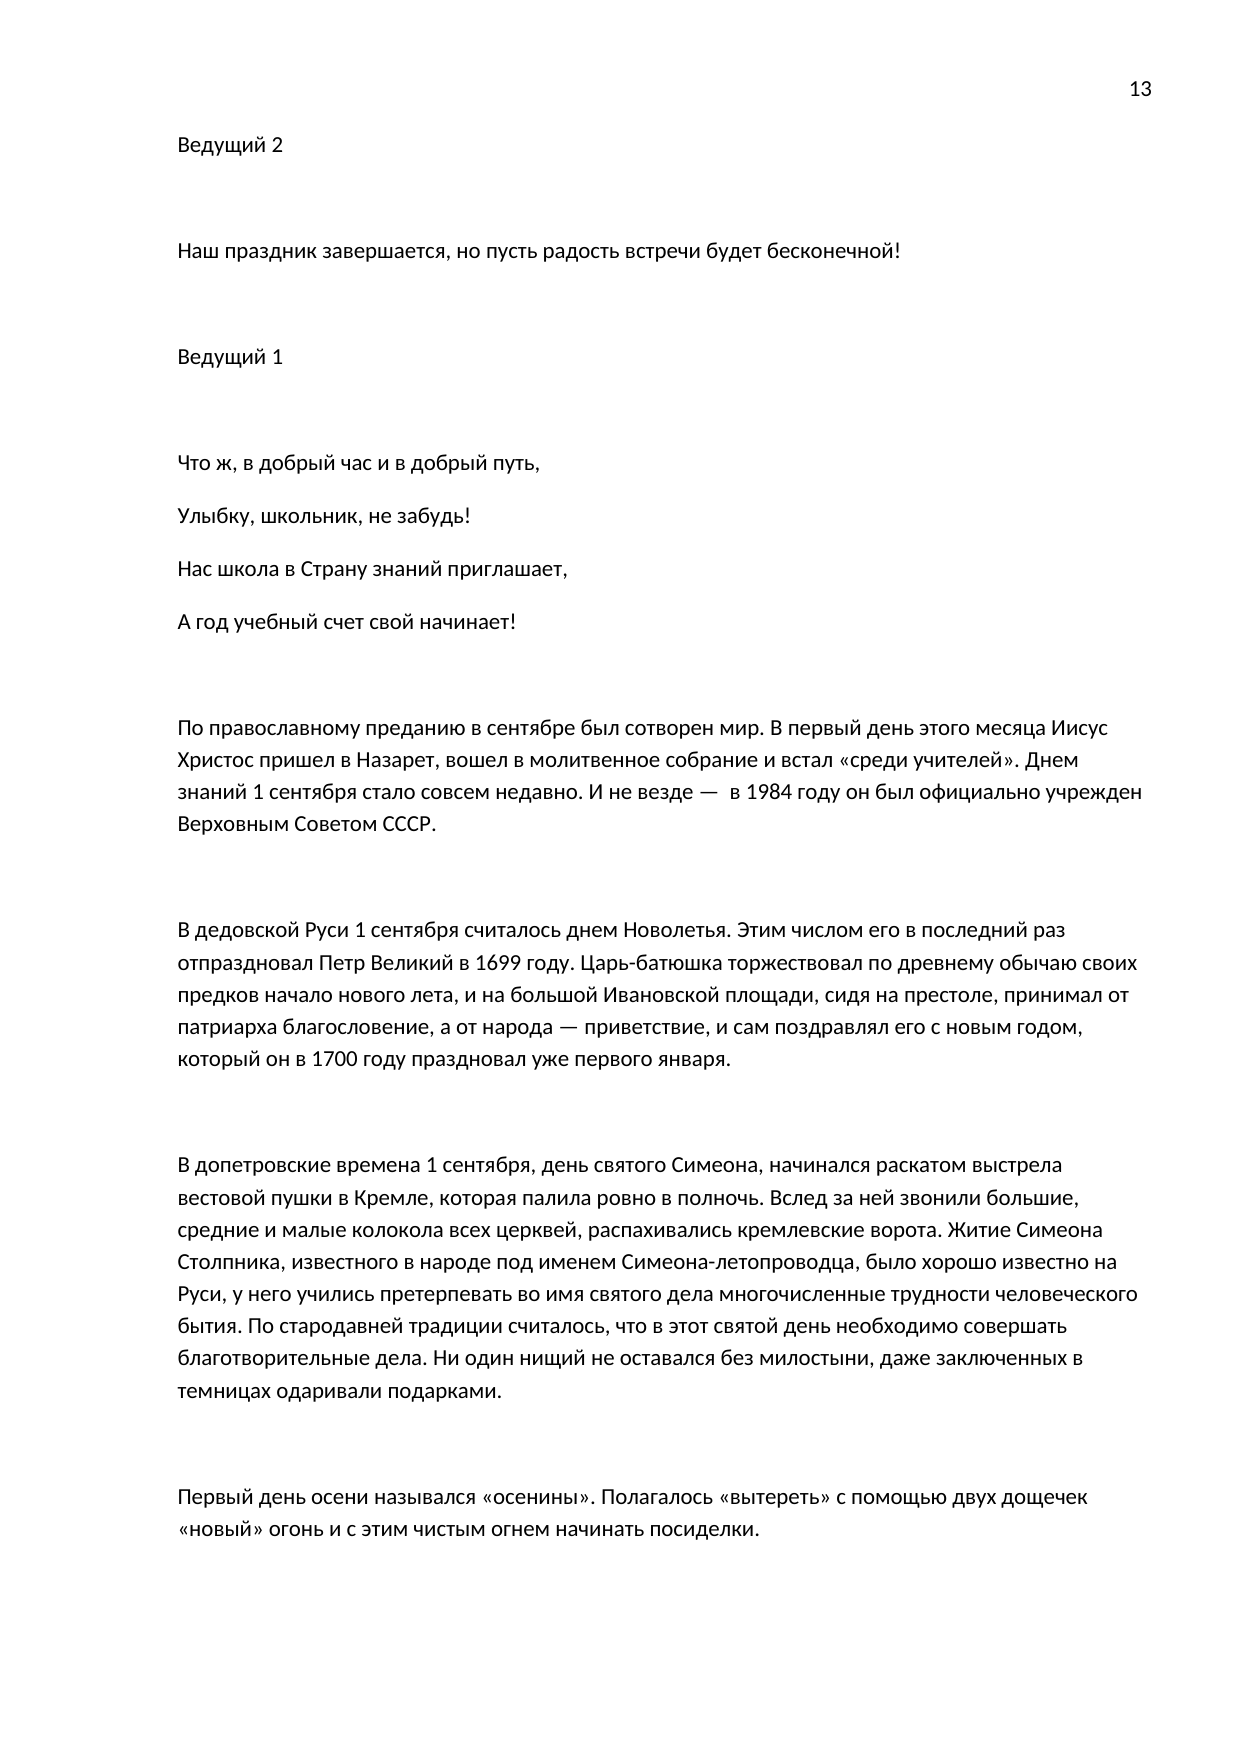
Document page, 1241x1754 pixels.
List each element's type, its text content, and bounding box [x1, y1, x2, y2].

text Ведущий 2 [177, 130, 1152, 158]
text В дедовской Руси 1 сентября считалось днем Новолетья. Этим числом его в последний раз отпраздновал Петр Великий в 1699 году. Царь-батюшка торжествовал по древнему обычаю своих предков начало нового лета, и на большой Ивановской площади, сидя на престоле, принимал от патриарха благословение, а от народа — приветствие, и сам поздравлял его с новым годом, который он в 1700 году праздновал уже первого января. [177, 916, 1152, 1072]
text Первый день осени назывался «осенины». Полагалось «вытереть» с помощью двух дощечек «новый» огонь и с этим чистым огнем начинать посиделки. [177, 1482, 1152, 1542]
text В допетровские времена 1 сентября, день святого Симеона, начинался раскатом выстрела вестовой пушки в Кремле, которая палила ровно в полночь. Вслед за ней звонили большие, средние и малые колокола всех церквей, распахивались кремлевские ворота. Житие Симеона Столпника, известного в народе под именем Симеона-летопроводца, было хорошо известно на Руси, у него учились претерпевать во имя святого дела многочисленные трудности человеческого бытия. По стародавней традиции считалось, что в этот святой день необходимо совершать благотворительные дела. Ни один нищий не оставался без милостыни, даже заключенных в темницах одаривали подарками. [177, 1150, 1152, 1404]
text Нас школа в Страну знаний приглашает, [177, 554, 1152, 582]
text По православному преданию в сентябре был сотворен мир. В первый день этого месяца Иисус Христос пришел в Назарет, вошел в молитвенное собрание и встал «среди учителей». Днем знаний 1 сентября стало совсем недавно. И не везде — в 1984 году он был официально учрежден Верховным Советом СССР. [177, 713, 1152, 838]
text Улыбку, школьник, не забудь! [177, 501, 1152, 529]
text А год учебный счет свой начинает! [177, 607, 1152, 635]
text Наш праздник завершается, но пусть радость встречи будет бесконечной! [177, 236, 1152, 264]
text Что ж, в добрый час и в добрый путь, [177, 448, 1152, 476]
text Ведущий 1 [177, 342, 1152, 370]
